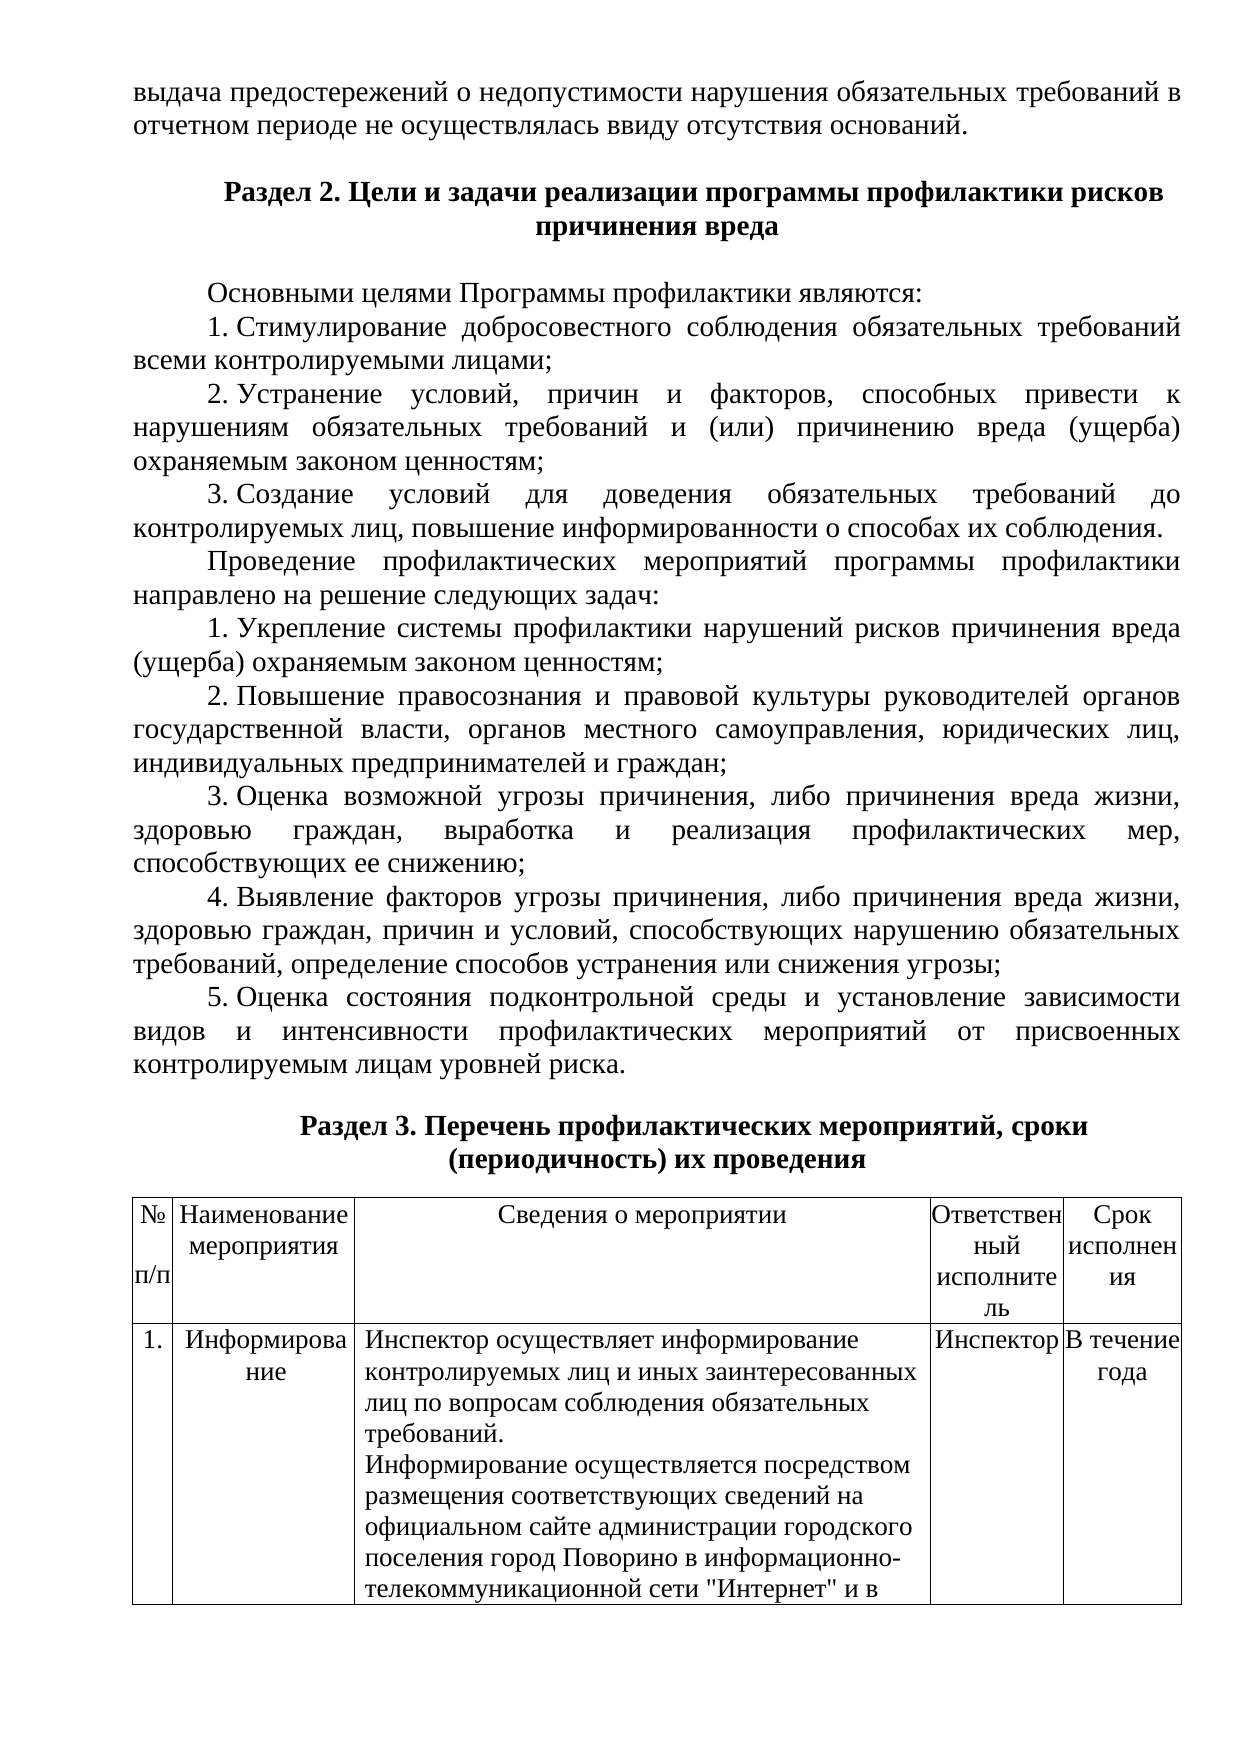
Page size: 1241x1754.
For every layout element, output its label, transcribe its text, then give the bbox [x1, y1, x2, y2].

table_header Сведения о мероприятии [355, 1198, 930, 1322]
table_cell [355, 1324, 930, 1604]
list Оценка возможной угрозы причинения, либо причинения вреда жизни, здоровью граждан, выработка и реализация профилактических мер, способствующих ее снижению; [133, 778, 1181, 879]
list Повышение правосознания и правовой культуры руководителей органов государственной власти, органов местного самоуправления, юридических лиц, индивидуальных предпринимателей и граждан; [133, 678, 1181, 778]
list Укрепление системы профилактики нарушений рисков причинения вреда (ущерба) охраняемым законом ценностям; [133, 611, 1181, 678]
text Основными целями Программы профилактики являются: [133, 275, 1181, 309]
list Оценка состояния подконтрольной среды и установление зависимости видов и интенсивности профилактических мероприятий от присвоенных контролируемым лицам уровней риска. [133, 979, 1181, 1080]
list Выявление факторов угрозы причинения, либо причинения вреда жизни, здоровью граждан, причин и условий, способствующих нарушению обязательных требований, определение способов устранения или снижения угрозы; [133, 879, 1181, 979]
table_header Ответственный исполнитель [931, 1198, 1063, 1322]
text Раздел 3. Перечень профилактических мероприятий, сроки (периодичность) их проведения [133, 1108, 1181, 1175]
table_cell 1. [133, 1324, 172, 1604]
list Создание условий для доведения обязательных требований до контролируемых лиц, повышение информированности о способах их соблюдения. [133, 476, 1181, 543]
table_header Срок исполнения [1064, 1198, 1181, 1322]
table_cell Информирование [173, 1324, 354, 1604]
text Проведение профилактических мероприятий программы профилактики направлено на решение следующих задач: [133, 543, 1181, 611]
table_header Наименование мероприятия [173, 1198, 354, 1322]
table_cell Инспектор [931, 1324, 1063, 1604]
table_cell В течение года [1064, 1324, 1181, 1604]
list Устранение условий, причин и факторов, способных привести к нарушениям обязательных требований и (или) причинению вреда (ущерба) охраняемым законом ценностям; [133, 376, 1181, 476]
table_header № п/п [133, 1198, 172, 1322]
text Раздел 2. Цели и задачи реализации программы профилактики рисков причинения вреда [133, 174, 1181, 242]
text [133, 74, 1181, 141]
list Стимулирование добросовестного соблюдения обязательных требований всеми контролируемыми лицами; [133, 309, 1181, 376]
